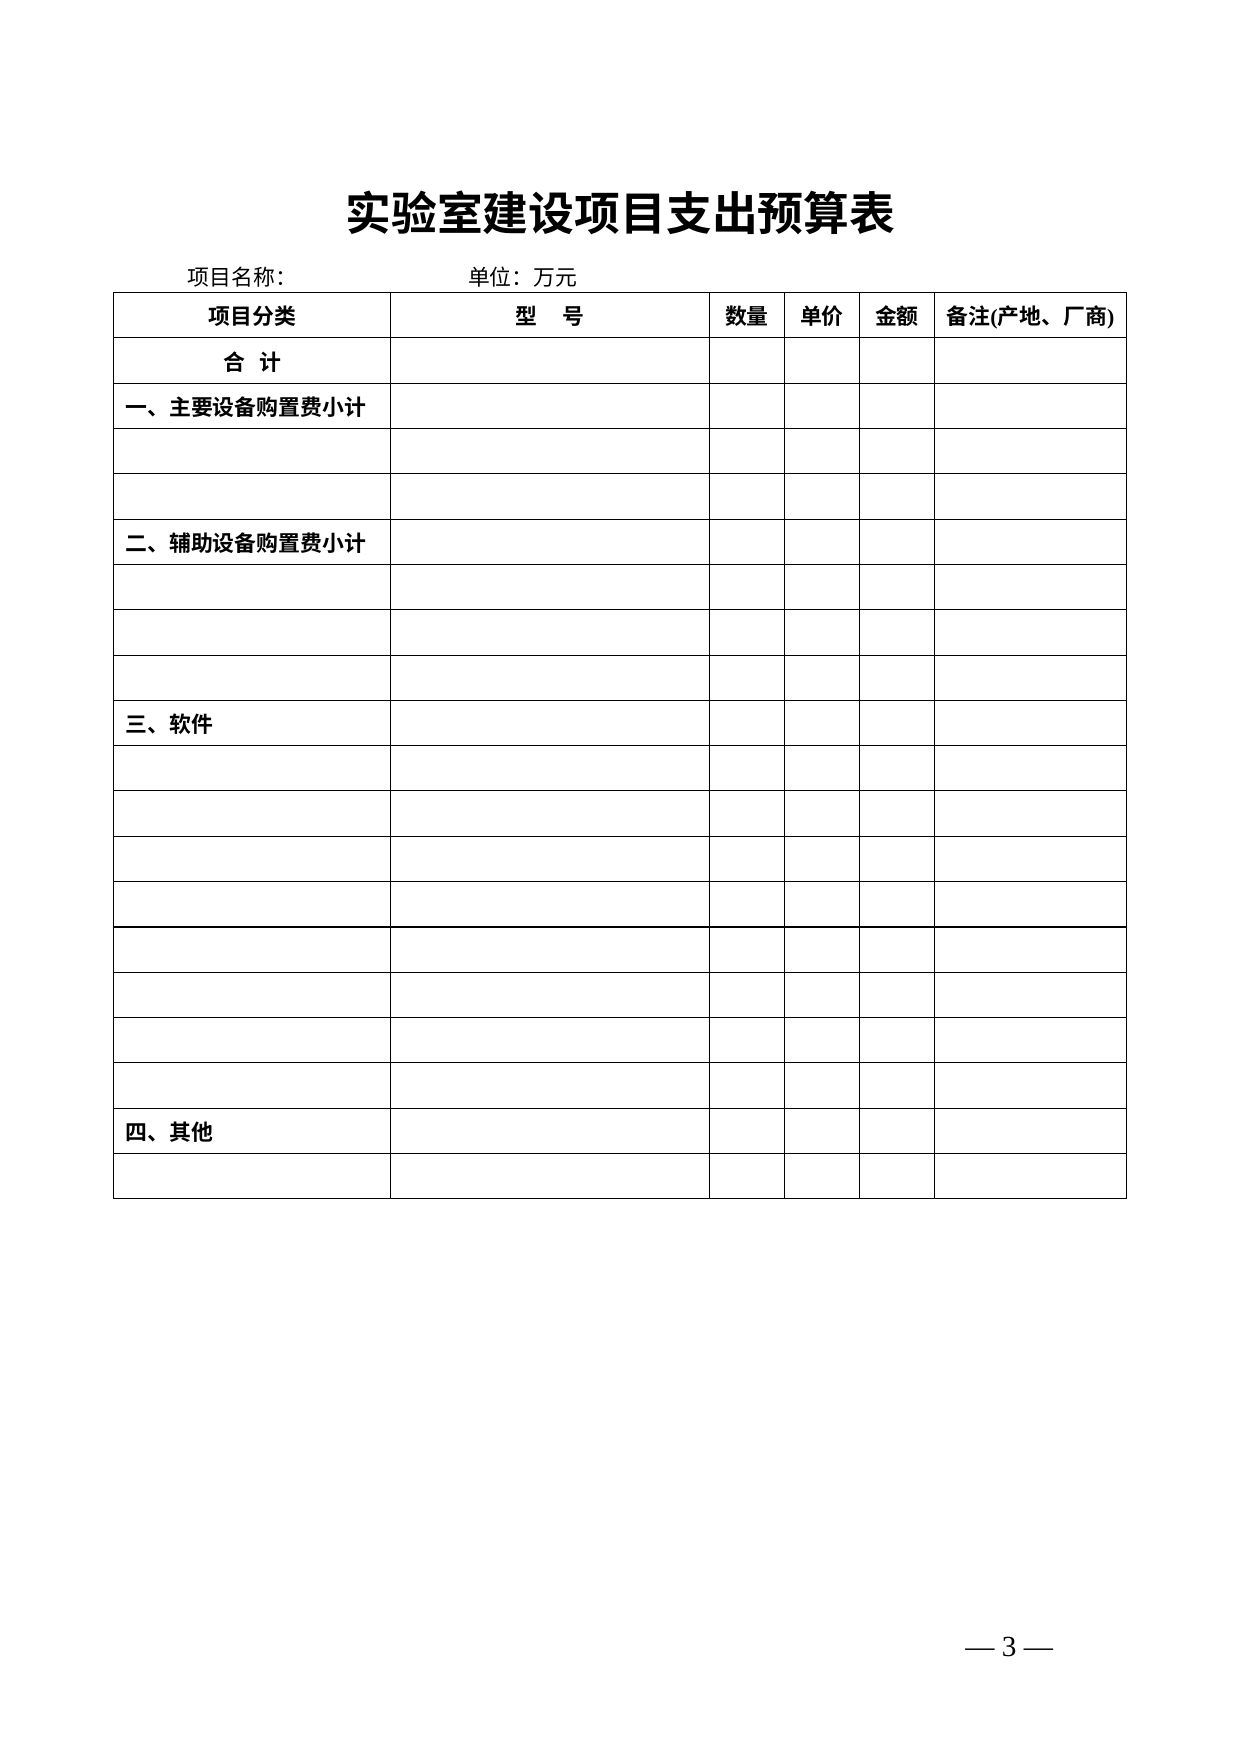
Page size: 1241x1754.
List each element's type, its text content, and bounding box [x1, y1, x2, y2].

table_cell [710, 656, 784, 700]
table_cell [710, 384, 784, 428]
table_cell [114, 882, 390, 926]
table_cell [114, 1063, 390, 1108]
table_cell [935, 520, 1126, 564]
table_cell [391, 973, 709, 1017]
table_cell [860, 520, 934, 564]
table_cell [710, 565, 784, 609]
table_cell [785, 973, 859, 1017]
table_cell [785, 1109, 859, 1153]
table_cell [860, 1109, 934, 1153]
table_cell [391, 701, 709, 745]
table_cell [785, 882, 859, 926]
table_cell [785, 474, 859, 518]
table_cell [391, 520, 709, 564]
table_cell [935, 837, 1126, 881]
table_cell [710, 1063, 784, 1108]
table_cell [114, 973, 390, 1017]
table_header 备注(产地、厂商) [935, 293, 1126, 337]
table_cell 三、软件 [114, 701, 390, 745]
table_cell [860, 746, 934, 790]
table_cell [860, 1154, 934, 1198]
table_header 数量 [710, 293, 784, 337]
text 实验室建设项目支出预算表 [187, 162, 1053, 259]
table_cell [860, 656, 934, 700]
table_cell [860, 384, 934, 428]
table_cell [710, 791, 784, 836]
table_cell [391, 474, 709, 518]
table_cell [710, 520, 784, 564]
table_header 型 号 [391, 293, 709, 337]
table_cell [935, 928, 1126, 972]
text 项目名称： 单位：万元 [187, 259, 1053, 292]
table_cell [114, 1154, 390, 1198]
table_cell [391, 882, 709, 926]
table_cell [860, 1063, 934, 1108]
table_cell [391, 384, 709, 428]
table_cell [391, 1109, 709, 1153]
table_cell [785, 1063, 859, 1108]
table_cell [860, 928, 934, 972]
table_cell [391, 656, 709, 700]
table_cell [860, 837, 934, 881]
table_cell [391, 338, 709, 383]
table_cell [935, 565, 1126, 609]
table_cell [935, 1109, 1126, 1153]
table_cell [935, 429, 1126, 473]
table_cell [391, 1154, 709, 1198]
table_cell [860, 882, 934, 926]
table_cell [114, 791, 390, 836]
table_cell [860, 565, 934, 609]
table_cell [785, 520, 859, 564]
table_cell 合 计 [114, 338, 390, 383]
table_cell [860, 973, 934, 1017]
table_cell [710, 928, 784, 972]
table_cell [935, 1063, 1126, 1108]
table_cell [710, 1018, 784, 1062]
table_header 单价 [785, 293, 859, 337]
table_cell [710, 429, 784, 473]
table_cell [710, 973, 784, 1017]
table_cell [710, 338, 784, 383]
table_cell [391, 791, 709, 836]
table_cell [114, 1018, 390, 1062]
table_cell [114, 837, 390, 881]
table_cell [785, 1018, 859, 1062]
table_cell [391, 610, 709, 654]
table_cell [391, 1018, 709, 1062]
table_cell [935, 1018, 1126, 1062]
table_cell [114, 610, 390, 654]
table_cell [785, 610, 859, 654]
table_cell [391, 429, 709, 473]
table_cell [860, 701, 934, 745]
table_cell [860, 610, 934, 654]
table_cell [710, 882, 784, 926]
table_cell [391, 746, 709, 790]
table_cell [710, 1109, 784, 1153]
table_cell [710, 1154, 784, 1198]
table_cell [785, 928, 859, 972]
table_cell [114, 565, 390, 609]
table_cell [710, 746, 784, 790]
table_cell [935, 384, 1126, 428]
table_cell [785, 565, 859, 609]
table_cell [935, 746, 1126, 790]
table_cell [114, 474, 390, 518]
table_cell [935, 338, 1126, 383]
table_cell [391, 928, 709, 972]
table_cell 四、其他 [114, 1109, 390, 1153]
table_cell 一、主要设备购置费小计 [114, 384, 390, 428]
table_cell [785, 656, 859, 700]
table_cell [785, 791, 859, 836]
table_cell [785, 429, 859, 473]
table_cell [391, 837, 709, 881]
table_cell [860, 791, 934, 836]
table_cell [785, 384, 859, 428]
table_cell [860, 1018, 934, 1062]
table_cell [935, 882, 1126, 926]
table_cell [391, 1063, 709, 1108]
table_cell [935, 701, 1126, 745]
table_cell 二、辅助设备购置费小计 [114, 520, 390, 564]
table_cell [785, 837, 859, 881]
table_cell [935, 1154, 1126, 1198]
table_cell [935, 656, 1126, 700]
table_cell [785, 746, 859, 790]
table_cell [860, 338, 934, 383]
table_cell [785, 1154, 859, 1198]
table_cell [935, 791, 1126, 836]
table_header 金额 [860, 293, 934, 337]
table_cell [114, 746, 390, 790]
table_cell [114, 429, 390, 473]
table_cell [391, 565, 709, 609]
table_cell [935, 973, 1126, 1017]
table_cell [710, 610, 784, 654]
table_cell [114, 656, 390, 700]
table_cell [935, 610, 1126, 654]
table_cell [785, 338, 859, 383]
table_cell [710, 474, 784, 518]
table_cell [710, 837, 784, 881]
table_cell [860, 429, 934, 473]
table_cell [860, 474, 934, 518]
table_cell [785, 701, 859, 745]
table_cell [114, 928, 390, 972]
table_cell [935, 474, 1126, 518]
table_cell [710, 701, 784, 745]
table_header 项目分类 [114, 293, 390, 337]
